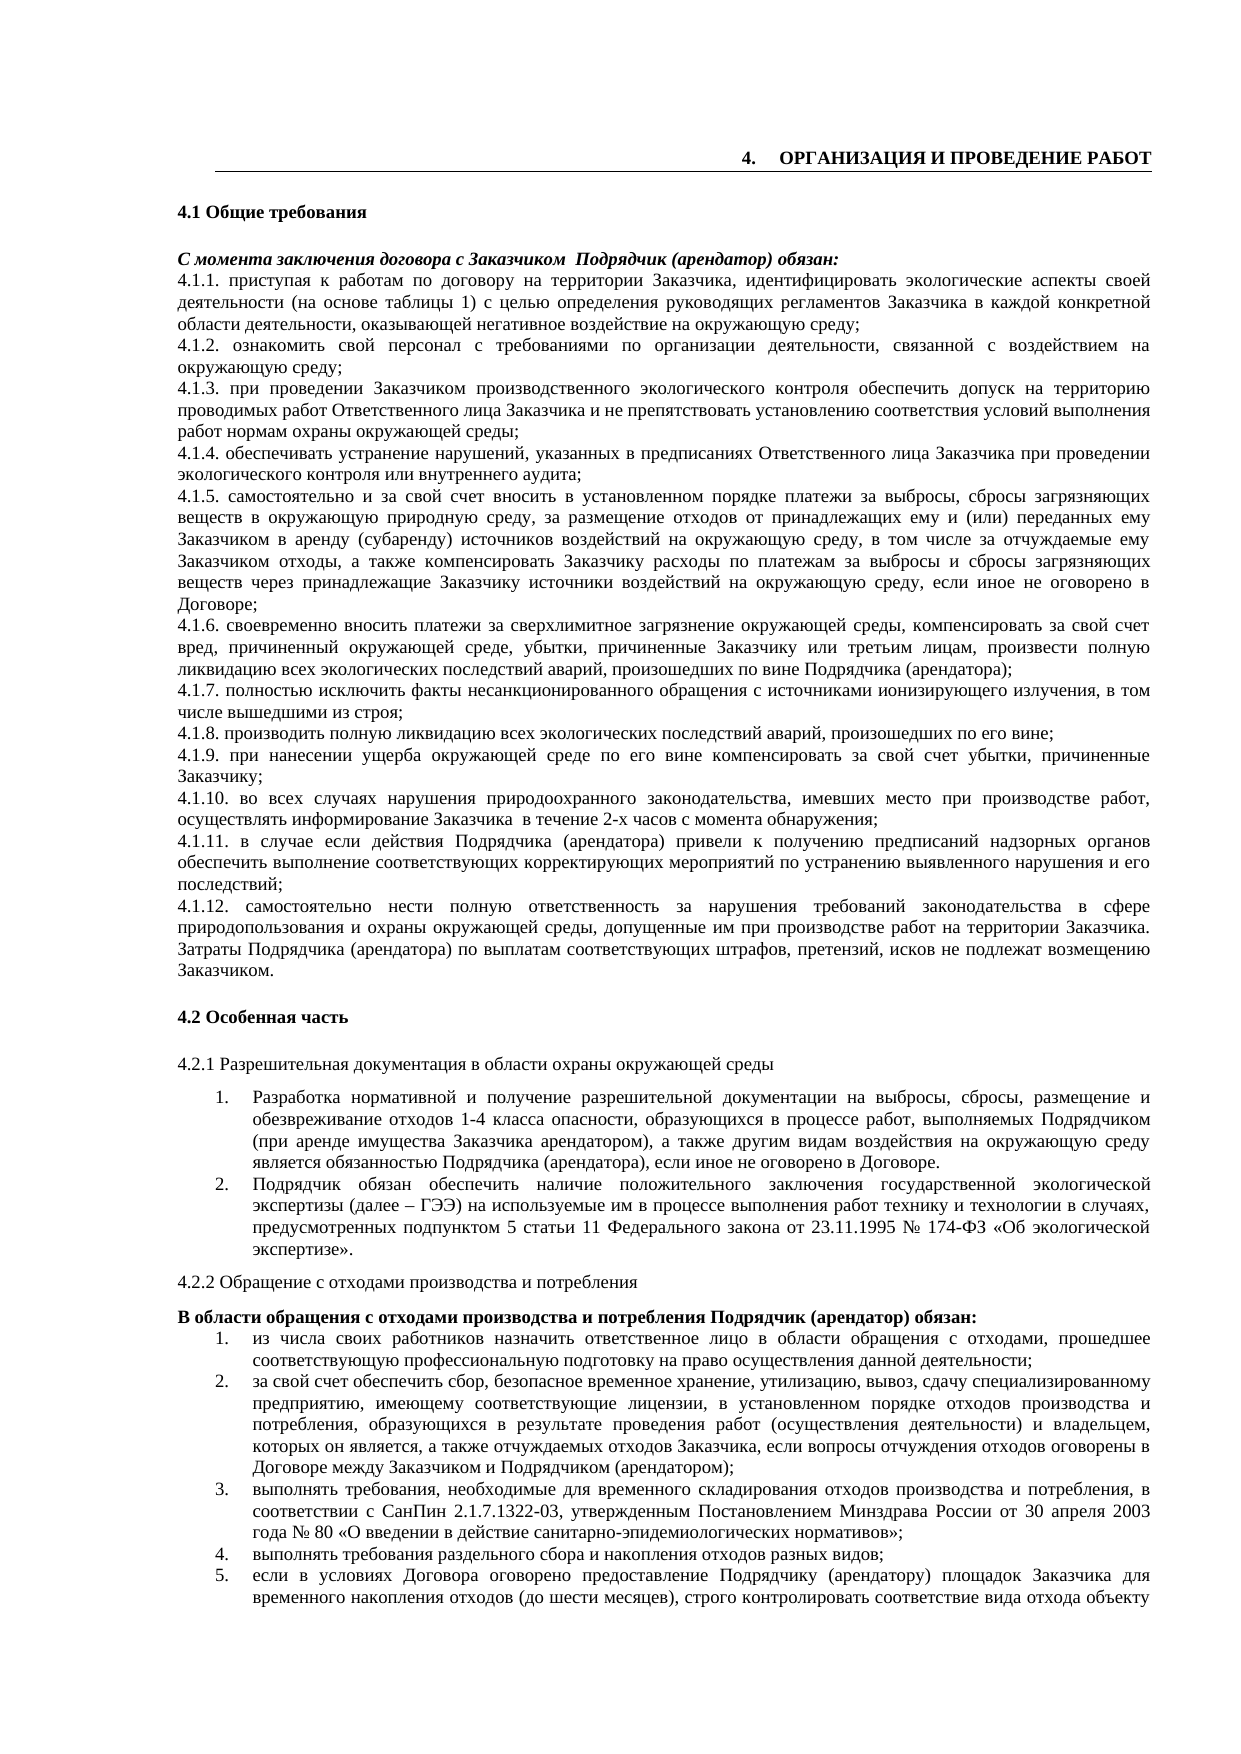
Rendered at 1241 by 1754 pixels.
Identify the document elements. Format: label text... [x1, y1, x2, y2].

text 4.1.12. самостоятельно нести полную ответственность за нарушения требований законодательства в сфере природопользования и охраны окружающей среды, допущенные им при производстве работ на территории Заказчика. Затраты Подрядчика (арендатора) по выплатам соответствующих штрафов, претензий, исков не подлежат возмещению Заказчиком. [177, 894, 1152, 981]
text 4.2 Особенная часть [177, 1006, 1152, 1027]
text 4.1.10. во всех случаях нарушения природоохранного законодательства, имевших место при производстве работ, осуществлять информирование Заказчика в течение 2-х часов с момента обнаружения; [177, 787, 1152, 830]
list выполнять требования, необходимые для временного складирования отходов производства и потребления, в соответствии с СанПин 2.1.7.1322-03, утвержденным Постановлением Минздрава России от 30 апреля 2003 года № 80 «О введении в действие санитарно-эпидемиологических нормативов»; [215, 1478, 1152, 1543]
text 4.1.3. при проведении Заказчиком производственного экологического контроля обеспечить допуск на территорию проводимых работ Ответственного лица Заказчика и не препятствовать установлению соответствия условий выполнения работ нормам охраны окружающей среды; [177, 377, 1152, 442]
text 4.1.8. производить полную ликвидацию всех экологических последствий аварий, произошедших по его вине; [177, 722, 1152, 744]
text 4.1 Общие требования [177, 201, 1152, 223]
list Разработка нормативной и получение разрешительной документации на выбросы, сбросы, размещение и обезвреживание отходов 1-4 класса опасности, образующихся в процессе работ, выполняемых Подрядчиком (при аренде имущества Заказчика арендатором), а также другим видам воздействия на окружающую среду является обязанностью Подрядчика (арендатора), если иное не оговорено в Договоре. [215, 1086, 1152, 1173]
text 4.1.9. при нанесении ущерба окружающей среде по его вине компенсировать за свой счет убытки, причиненные Заказчику; [177, 744, 1152, 787]
text 4.1.5. самостоятельно и за свой счет вносить в установленном порядке платежи за выбросы, сбросы загрязняющих веществ в окружающую природную среду, за размещение отходов от принадлежащих ему и (или) переданных ему Заказчиком в аренду (субаренду) источников воздействий на окружающую среду, в том числе за отчуждаемые ему Заказчиком отходы, а также компенсировать Заказчику расходы по платежам за выбросы и сбросы загрязняющих веществ через принадлежащие Заказчику источники воздействий на окружающую среду, если иное не оговорено в Договоре; [177, 485, 1152, 614]
list Подрядчик обязан обеспечить наличие положительного заключения государственной экологической экспертизы (далее – ГЭЭ) на используемые им в процессе выполнения работ технику и технологии в случаях, предусмотренных подпунктом 5 статьи 11 Федерального закона от 23.11.1995 № 174-ФЗ «Об экологической экспертизе». [215, 1173, 1152, 1259]
text С момента заключения договора с Заказчиком Подрядчик (арендатор) обязан: [177, 248, 1152, 269]
list из числа своих работников назначить ответственное лицо в области обращения с отходами, прошедшее соответствующую профессиональную подготовку на право осуществления данной деятельности; [215, 1327, 1152, 1370]
text 4.1.6. своевременно вносить платежи за сверхлимитное загрязнение окружающей среды, компенсировать за свой счет вред, причиненный окружающей среде, убытки, причиненные Заказчику или третьим лицам, произвести полную ликвидацию всех экологических последствий аварий, произошедших по вине Подрядчика (арендатора); [177, 614, 1152, 679]
list выполнять требования раздельного сбора и накопления отходов разных видов; [215, 1543, 1152, 1564]
text 4.1.11. в случае если действия Подрядчика (арендатора) привели к получению предписаний надзорных органов обеспечить выполнение соответствующих корректирующих мероприятий по устранению выявленного нарушения и его последствий; [177, 830, 1152, 894]
text 4.2.2 Обращение с отходами производства и потребления [177, 1271, 1152, 1293]
list за свой счет обеспечить сбор, безопасное временное хранение, утилизацию, вывоз, сдачу специализированному предприятию, имеющему соответствующие лицензии, в установленном порядке отходов производства и потребления, образующихся в результате проведения работ (осуществления деятельности) и владельцем, которых он является, а также отчуждаемых отходов Заказчика, если вопросы отчуждения отходов оговорены в Договоре между Заказчиком и Подрядчиком (арендатором); [215, 1370, 1152, 1478]
text В области обращения с отходами производства и потребления Подрядчик (арендатор) обязан: [177, 1306, 1152, 1327]
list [215, 1564, 1152, 1607]
text 4.1.2. ознакомить свой персонал с требованиями по организации деятельности, связанной с воздействием на окружающую среду; [177, 334, 1152, 377]
text 4.1.7. полностью исключить факты несанкционированного обращения с источниками ионизирующего излучения, в том числе вышедшими из строя; [177, 679, 1152, 722]
text 4.2.1 Разрешительная документация в области охраны окружающей среды [177, 1052, 1152, 1074]
text 4.1.4. обеспечивать устранение нарушений, указанных в предписаниях Ответственного лица Заказчика при проведении экологического контроля или внутреннего аудита; [177, 442, 1152, 485]
list ОРГАНИЗАЦИЯ И ПРОВЕДЕНИЕ РАБОТ [215, 147, 1152, 171]
text 4.1.1. приступая к работам по договору на территории Заказчика, идентифицировать экологические аспекты своей деятельности (на основе таблицы 1) с целью определения руководящих регламентов Заказчика в каждой конкретной области деятельности, оказывающей негативное воздействие на окружающую среду; [177, 269, 1152, 334]
